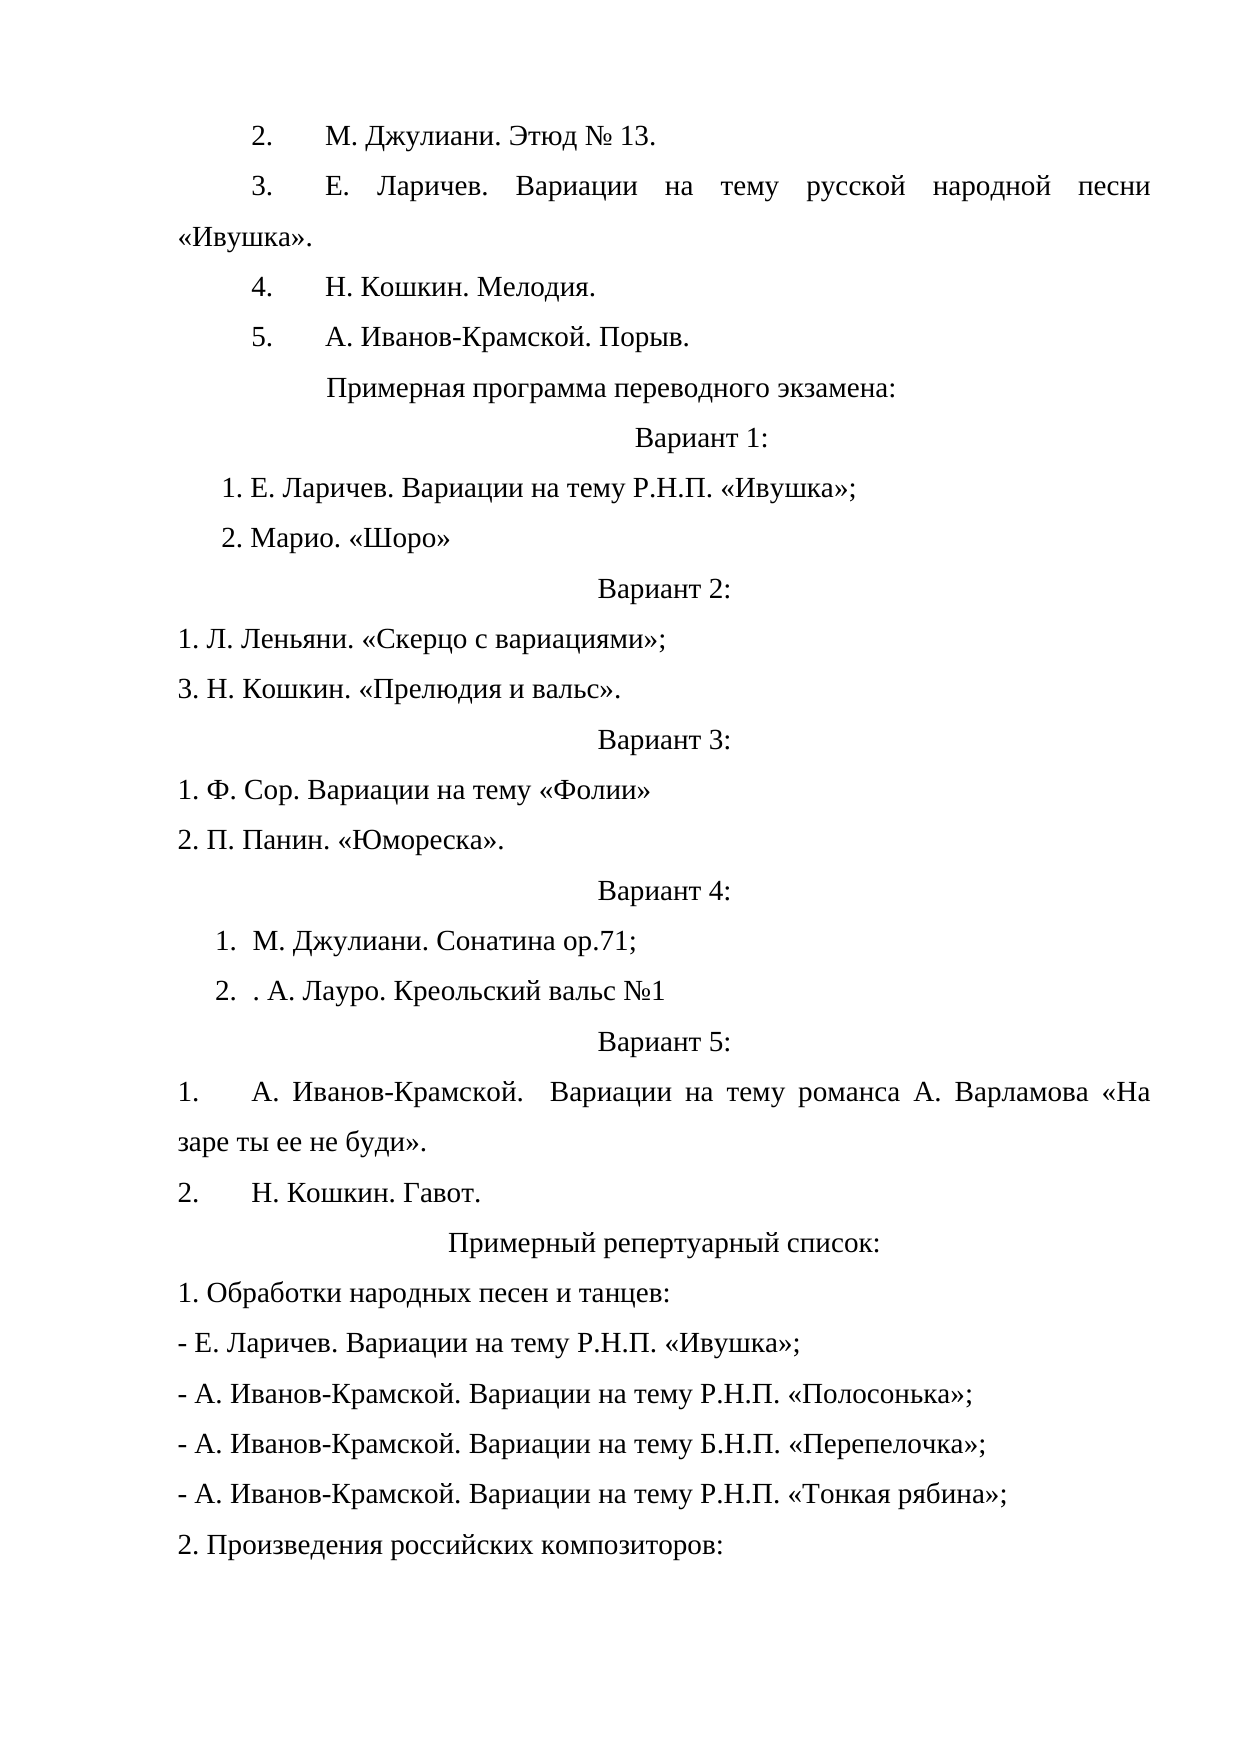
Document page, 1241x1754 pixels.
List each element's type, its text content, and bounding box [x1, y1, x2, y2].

list 1. Л. Леньяни. «Скерцо с вариациями»; [177, 621, 1152, 655]
list 2. Н. Кошкин. Гавот. [177, 1175, 1152, 1208]
list Вариант 2: [177, 571, 1152, 604]
list Вариант 1: [177, 420, 1152, 453]
list Вариант 4: [177, 873, 1152, 906]
list Вариант 5: [177, 1024, 1152, 1057]
list 2. Марио. «Шоро» [177, 521, 1152, 554]
list 1. А. Иванов-Крамской. Вариации на тему романса А. Варламова «На заре ты ее не буди». [177, 1074, 1152, 1158]
list 3. Н. Кошкин. «Прелюдия и вальс». [177, 672, 1152, 705]
list 4. Н. Кошкин. Мелодия. [177, 269, 1152, 303]
list - Е. Ларичев. Вариации на тему Р.Н.П. «Ивушка»; [177, 1326, 1152, 1359]
list Примерная программа переводного экзамена: [252, 370, 1152, 403]
list - А. Иванов-Крамской. Вариации на тему Б.Н.П. «Перепелочка»; [177, 1426, 1152, 1460]
list - А. Иванов-Крамской. Вариации на тему Р.Н.П. «Тонкая рябина»; [177, 1477, 1152, 1510]
list 1. Обработки народных песен и танцев: [177, 1275, 1152, 1309]
list 2. Произведения российских композиторов: [177, 1527, 1152, 1560]
list Вариант 3: [177, 722, 1152, 755]
list - А. Иванов-Крамской. Вариации на тему Р.Н.П. «Полосонька»; [177, 1376, 1152, 1409]
list 1. Ф. Сор. Вариации на тему «Фолии» [177, 772, 1152, 806]
list 1. Е. Ларичев. Вариации на тему Р.Н.П. «Ивушка»; [177, 470, 1152, 504]
list Примерный репертуарный список: [177, 1225, 1152, 1258]
list 3. Е. Ларичев. Вариации на тему русской народной песни «Ивушка». [177, 168, 1152, 252]
list М. Джулиани. Сонатина ор.71; [215, 923, 1152, 957]
list 2. П. Панин. «Юмореска». [177, 822, 1152, 856]
list 2. М. Джулиани. Этюд № 13. [177, 118, 1152, 152]
list 5. А. Иванов-Крамской. Порыв. [177, 319, 1152, 353]
list . А. Лауро. Креольский вальс №1 [215, 973, 1152, 1007]
